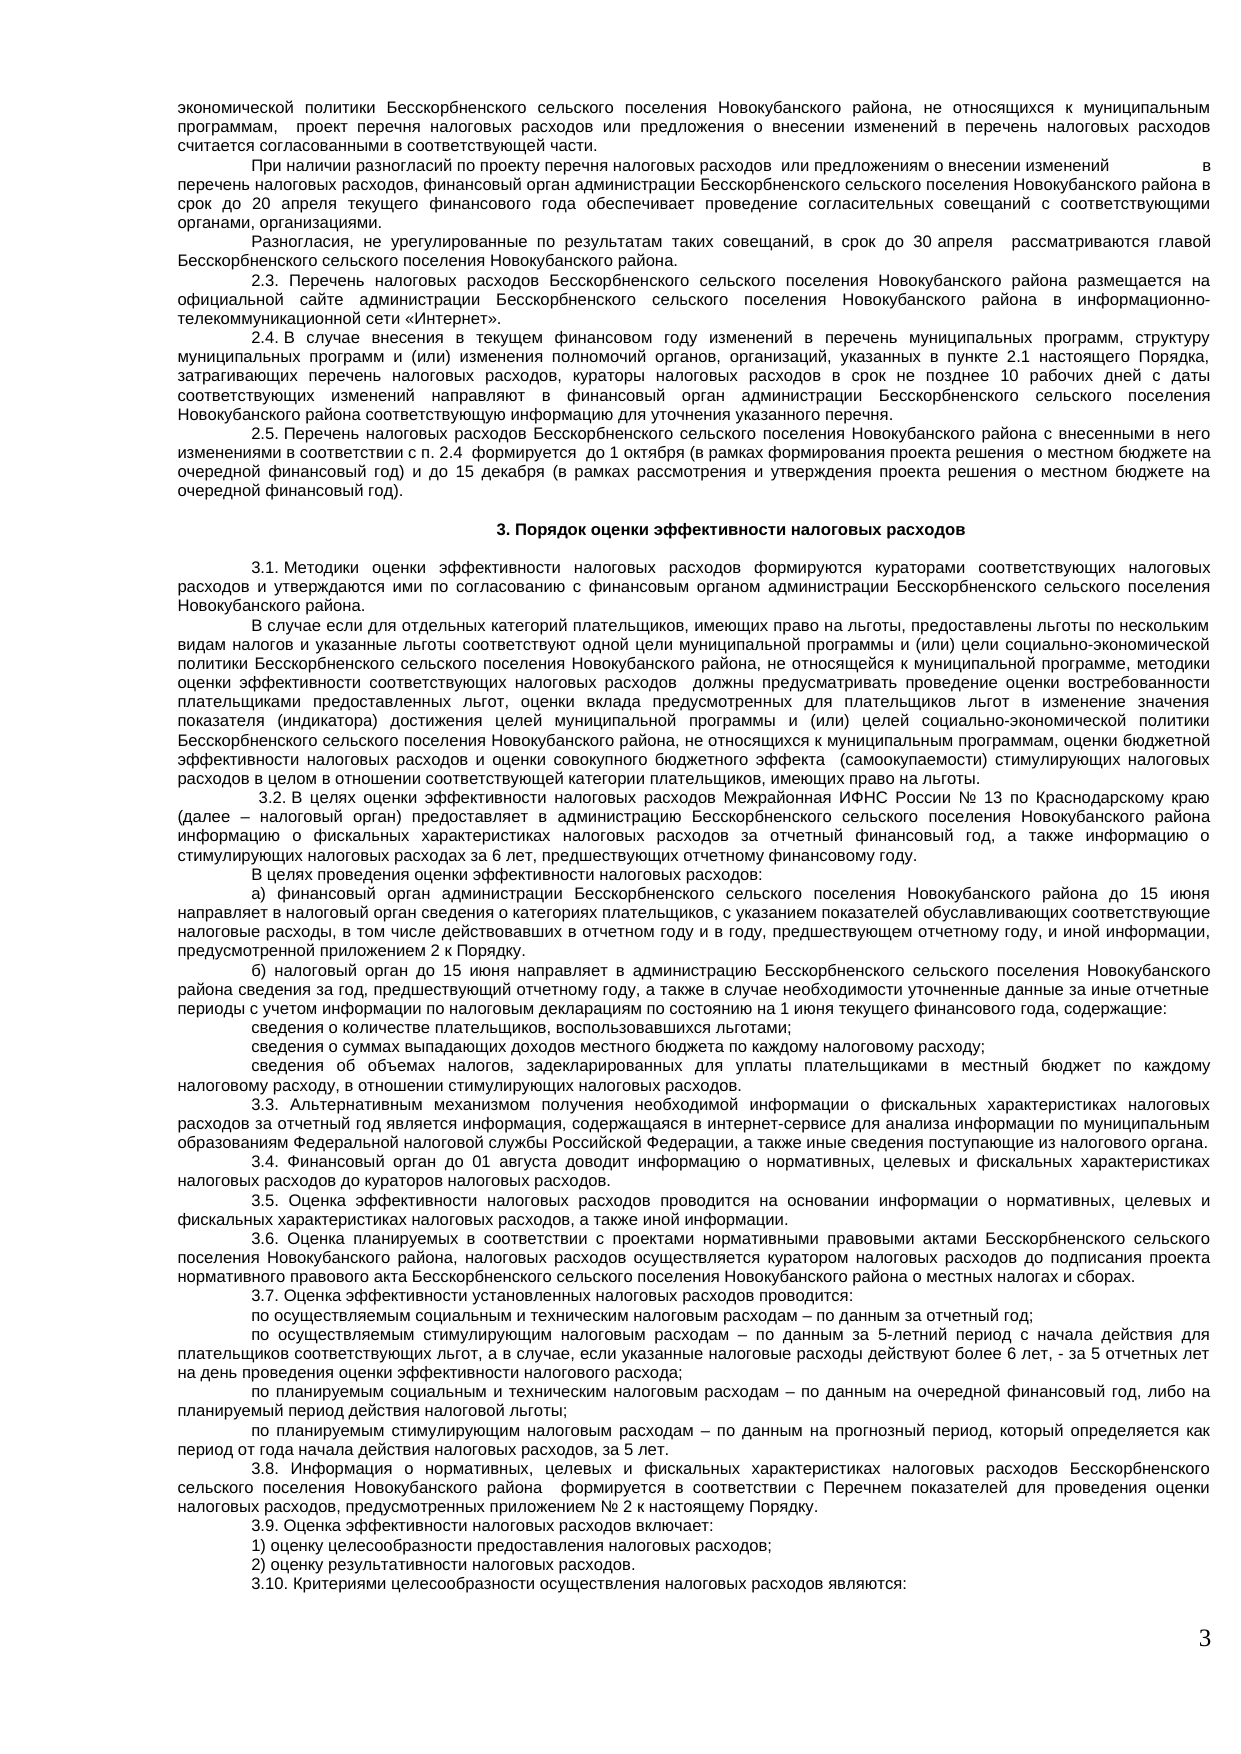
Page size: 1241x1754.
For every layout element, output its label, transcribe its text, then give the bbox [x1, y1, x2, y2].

text 3.10. Критериями целесообразности осуществления налоговых расходов являются: [177, 1574, 1211, 1593]
text по планируемым социальным и техническим налоговым расходам – по данным на очередной финансовый год, либо на планируемый период действия налоговой льготы; [177, 1382, 1211, 1420]
text 3.8. Информация о нормативных, целевых и фискальных характеристиках налоговых расходов Бесскорбненского сельского поселения Новокубанского района формируется в соответствии с Перечнем показателей для проведения оценки налоговых расходов, предусмотренных приложением № 2 к настоящему Порядку. [177, 1459, 1211, 1516]
text 3.9. Оценка эффективности налоговых расходов включает: [177, 1516, 1211, 1535]
text В случае если для отдельных категорий плательщиков, имеющих право на льготы, предоставлены льготы по нескольким видам налогов и указанные льготы соответствуют одной цели муниципальной программы и (или) цели социально-экономической политики Бесскорбненского сельского поселения Новокубанского района, не относящейся к муниципальной программе, методики оценки эффективности соответствующих налоговых расходов должны предусматривать проведение оценки востребованности плательщиками предоставленных льгот, оценки вклада предусмотренных для плательщиков льгот в изменение значения показателя (индикатора) достижения целей муниципальной программы и (или) целей социально-экономической политики Бесскорбненского сельского поселения Новокубанского района, не относящихся к муниципальным программам, оценки бюджетной эффективности налоговых расходов и оценки совокупного бюджетного эффекта (самоокупаемости) стимулирующих налоговых расходов в целом в отношении соответствующей категории плательщиков, имеющих право на льготы. [177, 615, 1211, 788]
text 1) оценку целесообразности предоставления налоговых расходов; [177, 1535, 1211, 1554]
text 3.7. Оценка эффективности установленных налоговых расходов проводится: [177, 1286, 1211, 1305]
text 2.4. В случае внесения в текущем финансовом году изменений в перечень муниципальных программ, структуру муниципальных программ и (или) изменения полномочий органов, организаций, указанных в пункте 2.1 настоящего Порядка, затрагивающих перечень налоговых расходов, кураторы налоговых расходов в срок не позднее 10 рабочих дней с даты соответствующих изменений направляют в финансовый орган администрации Бесскорбненского сельского поселения Новокубанского района соответствующую информацию для уточнения указанного перечня. [177, 328, 1211, 424]
text При наличии разногласий по проекту перечня налоговых расходов или предложениям о внесении изменений в перечень налоговых расходов, финансовый орган администрации Бесскорбненского сельского поселения Новокубанского района в срок до 20 апреля текущего финансового года обеспечивает проведение согласительных совещаний с соответствующими органами, организациями. [177, 155, 1211, 232]
text по планируемым стимулирующим налоговым расходам – по данным на прогнозный период, который определяется как период от года начала действия налоговых расходов, за 5 лет. [177, 1420, 1211, 1459]
text В целях проведения оценки эффективности налоговых расходов: [177, 864, 1211, 884]
text Разногласия, не урегулированные по результатам таких совещаний, в срок до 30 апреля рассматриваются главой Бесскорбненского сельского поселения Новокубанского района. [177, 232, 1211, 270]
text 3.1. Методики оценки эффективности налоговых расходов формируются кураторами соответствующих налоговых расходов и утверждаются ими по согласованию с финансовым органом администрации Бесскорбненского сельского поселения Новокубанского района. [177, 558, 1211, 615]
text 3.2. В целях оценки эффективности налоговых расходов Межрайонная ИФНС России № 13 по Краснодарскому краю (далее – налоговый орган) предоставляет в администрацию Бесскорбненского сельского поселения Новокубанского района информацию о фискальных характеристиках налоговых расходов за отчетный финансовый год, а также информацию о стимулирующих налоговых расходах за 6 лет, предшествующих отчетному финансовому году. [177, 788, 1211, 864]
text б) налоговый орган до 15 июня направляет в администрацию Бесскорбненского сельского поселения Новокубанского района сведения за год, предшествующий отчетному году, а также в случае необходимости уточненные данные за иные отчетные периоды с учетом информации по налоговым декларациям по состоянию на 1 июня текущего финансового года, содержащие: [177, 960, 1211, 1018]
text 2) оценку результативности налоговых расходов. [177, 1554, 1211, 1574]
text 3.4. Финансовый орган до 01 августа доводит информацию о нормативных, целевых и фискальных характеристиках налоговых расходов до кураторов налоговых расходов. [177, 1152, 1211, 1190]
text 2.3. Перечень налоговых расходов Бесскорбненского сельского поселения Новокубанского района размещается на официальной сайте администрации Бесскорбненского сельского поселения Новокубанского района в информационно-телекоммуникационной сети «Интернет». [177, 270, 1211, 328]
text 3.3. Альтернативным механизмом получения необходимой информации о фискальных характеристиках налоговых расходов за отчетный год является информация, содержащаяся в интернет-сервисе для анализа информации по муниципальным образованиям Федеральной налоговой службы Российской Федерации, а также иные сведения поступающие из налогового органа. [177, 1094, 1211, 1152]
text по осуществляемым социальным и техническим налоговым расходам – по данным за отчетный год; [177, 1305, 1211, 1324]
text по осуществляемым стимулирующим налоговым расходам – по данным за 5-летний период с начала действия для плательщиков соответствующих льгот, а в случае, если указанные налоговые расходы действуют более 6 лет, - за 5 отчетных лет на день проведения оценки эффективности налогового расхода; [177, 1324, 1211, 1382]
text 3.5. Оценка эффективности налоговых расходов проводится на основании информации о нормативных, целевых и фискальных характеристиках налоговых расходов, а также иной информации. [177, 1190, 1211, 1229]
text 3.6. Оценка планируемых в соответствии с проектами нормативными правовыми актами Бесскорбненского сельского поселения Новокубанского района, налоговых расходов осуществляется куратором налоговых расходов до подписания проекта нормативного правового акта Бесскорбненского сельского поселения Новокубанского района о местных налогах и сборах. [177, 1229, 1211, 1286]
text сведения о количестве плательщиков, воспользовавшихся льготами; [177, 1018, 1211, 1037]
text сведения о суммах выпадающих доходов местного бюджета по каждому налоговому расходу; [177, 1037, 1211, 1056]
text 2.5. Перечень налоговых расходов Бесскорбненского сельского поселения Новокубанского района с внесенными в него изменениями в соответствии с п. 2.4 формируется до 1 октября (в рамках формирования проекта решения о местном бюджете на очередной финансовый год) и до 15 декабря (в рамках рассмотрения и утверждения проекта решения о местном бюджете на очередной финансовый год). [177, 424, 1211, 500]
text 3. Порядок оценки эффективности налоговых расходов [177, 519, 1211, 539]
text а) финансовый орган администрации Бесскорбненского сельского поселения Новокубанского района до 15 июня направляет в налоговый орган сведения о категориях плательщиков, с указанием показателей обуславливающих соответствующие налоговые расходы, в том числе действовавших в отчетном году и в году, предшествующем отчетному году, и иной информации, предусмотренной приложением 2 к Порядку. [177, 884, 1211, 960]
text сведения об объемах налогов, задекларированных для уплаты плательщиками в местный бюджет по каждому налоговому расходу, в отношении стимулирующих налоговых расходов. [177, 1056, 1211, 1094]
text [177, 98, 1211, 155]
